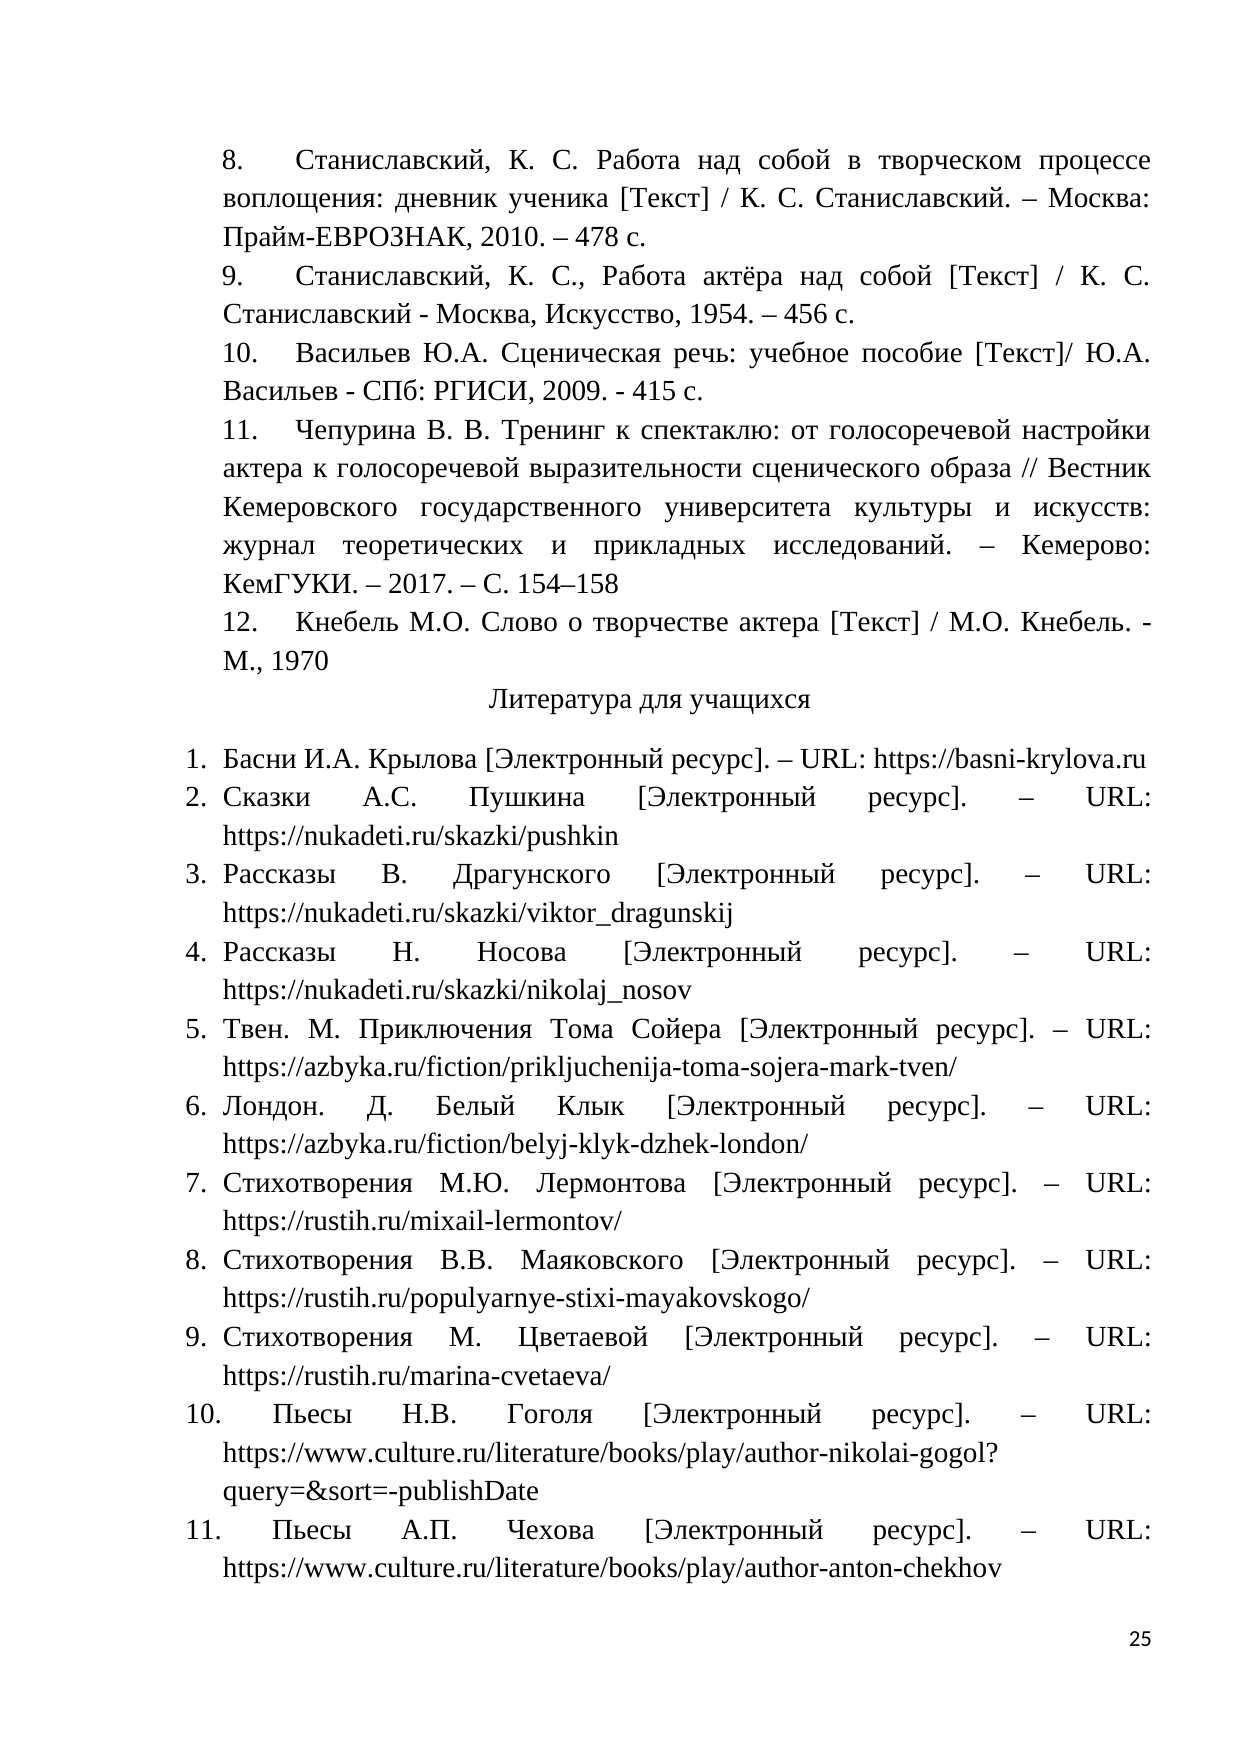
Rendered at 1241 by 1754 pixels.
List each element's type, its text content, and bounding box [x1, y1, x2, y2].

list Твен. М. Приключения Тома Сойера [Электронный ресурс]. – URL: https://azbyka.ru/fiction/prikljuchenija-toma-sojera-mark-tven/ [185, 1011, 1152, 1083]
list Станиславский, К. С. Работа над собой в творческом процессе воплощения: дневник ученика [Текст] / К. С. Станиславский. – Москва: Прайм-ЕВРОЗНАК, 2010. – 478 с. [222, 142, 1152, 253]
list Пьесы А.П. Чехова [Электронный ресурс]. – URL: https://www.culture.ru/literature/books/play/author-anton-chekhov [185, 1512, 1152, 1584]
list Лондон. Д. Белый Клык [Электронный ресурс]. – URL: https://azbyka.ru/fiction/belyj-klyk-dzhek-london/ [185, 1088, 1152, 1160]
list Басни И.А. Крылова [Электронный ресурс]. – URL: https://basni-krylova.ru [185, 741, 1152, 774]
list Рассказы В. Драгунского [Электронный ресурс]. – URL: https://nukadeti.ru/skazki/viktor_dragunskij [185, 857, 1152, 929]
list Сказки А.С. Пушкина [Электронный ресурс]. – URL: https://nukadeti.ru/skazki/pushkin [185, 779, 1152, 852]
list Станиславский, К. С., Работа актёра над собой [Текст] / К. С. Станиславский - Москва, Искусство, 1954. – 456 с. [222, 258, 1152, 330]
list Стихотворения В.В. Маяковского [Электронный ресурс]. – URL: https://rustih.ru/populyarnye-stixi-mayakovskogo/ [185, 1242, 1152, 1314]
list Рассказы Н. Носова [Электронный ресурс]. – URL: https://nukadeti.ru/skazki/nikolaj_nosov [185, 934, 1152, 1006]
list Кнебель М.О. Слово о творчестве актера [Текст] / М.О. Кнебель. - М., 1970 [222, 604, 1152, 677]
list Стихотворения М.Ю. Лермонтова [Электронный ресурс]. – URL: https://rustih.ru/mixail-lermontov/ [185, 1165, 1152, 1237]
text Литература для учащихся [148, 682, 1152, 715]
list Чепурина В. В. Тренинг к спектаклю: от голосоречевой настройки актера к голосоречевой выразительности сценического образа // Вестник Кемеровского государственного университета культуры и искусств: журнал теоретических и прикладных исследований. – Кемерово: КемГУКИ. – 2017. – С. 154–158 [222, 412, 1152, 599]
list Стихотворения М. Цветаевой [Электронный ресурс]. – URL: https://rustih.ru/marina-cvetaeva/ [185, 1319, 1152, 1391]
list Пьесы Н.В. Гоголя [Электронный ресурс]. – URL: https://www.culture.ru/literature/books/play/author-nikolai-gogol?query=&sort=-publishDate [185, 1396, 1152, 1507]
list Васильев Ю.А. Сценическая речь: учебное пособие [Текст]/ Ю.А. Васильев - СПб: РГИСИ, 2009. - 415 с. [222, 335, 1152, 407]
